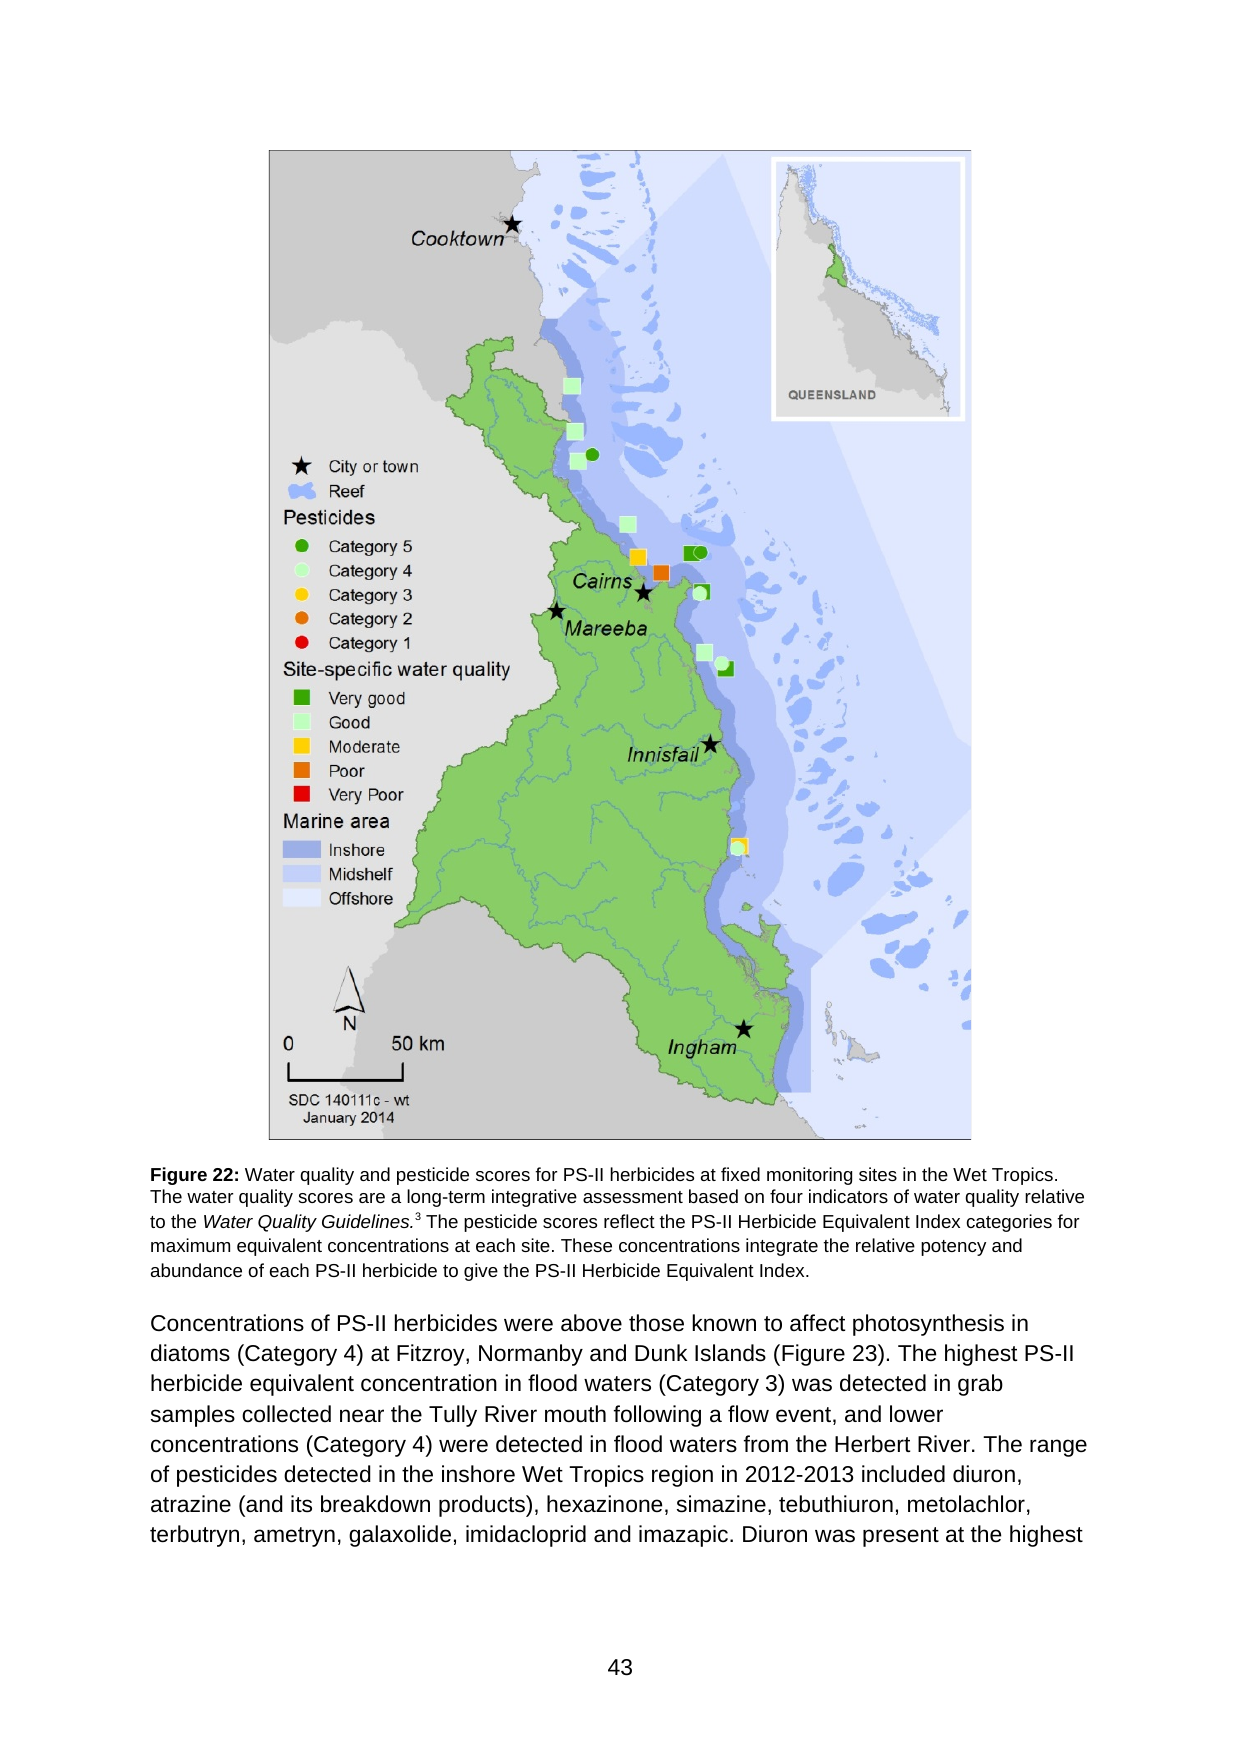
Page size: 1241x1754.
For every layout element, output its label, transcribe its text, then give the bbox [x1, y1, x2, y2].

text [150, 1310, 1090, 1548]
text Figure 22: Water quality and pesticide scores for PS-II herbicides at fixed monitoring sites in the Wet Tropics. [150, 1164, 1090, 1186]
text The water quality scores are a long-term integrative assessment based on four indicators of water quality relative to the Water Quality Guidelines.3 The pesticide scores reflect the PS-II Herbicide Equivalent Index categories for maximum equivalent concentrations at each site. These concentrations integrate the relative potency and abundance of each PS-II herbicide to give the PS-II Herbicide Equivalent Index. [150, 1186, 1090, 1282]
picture [268, 150, 972, 1140]
